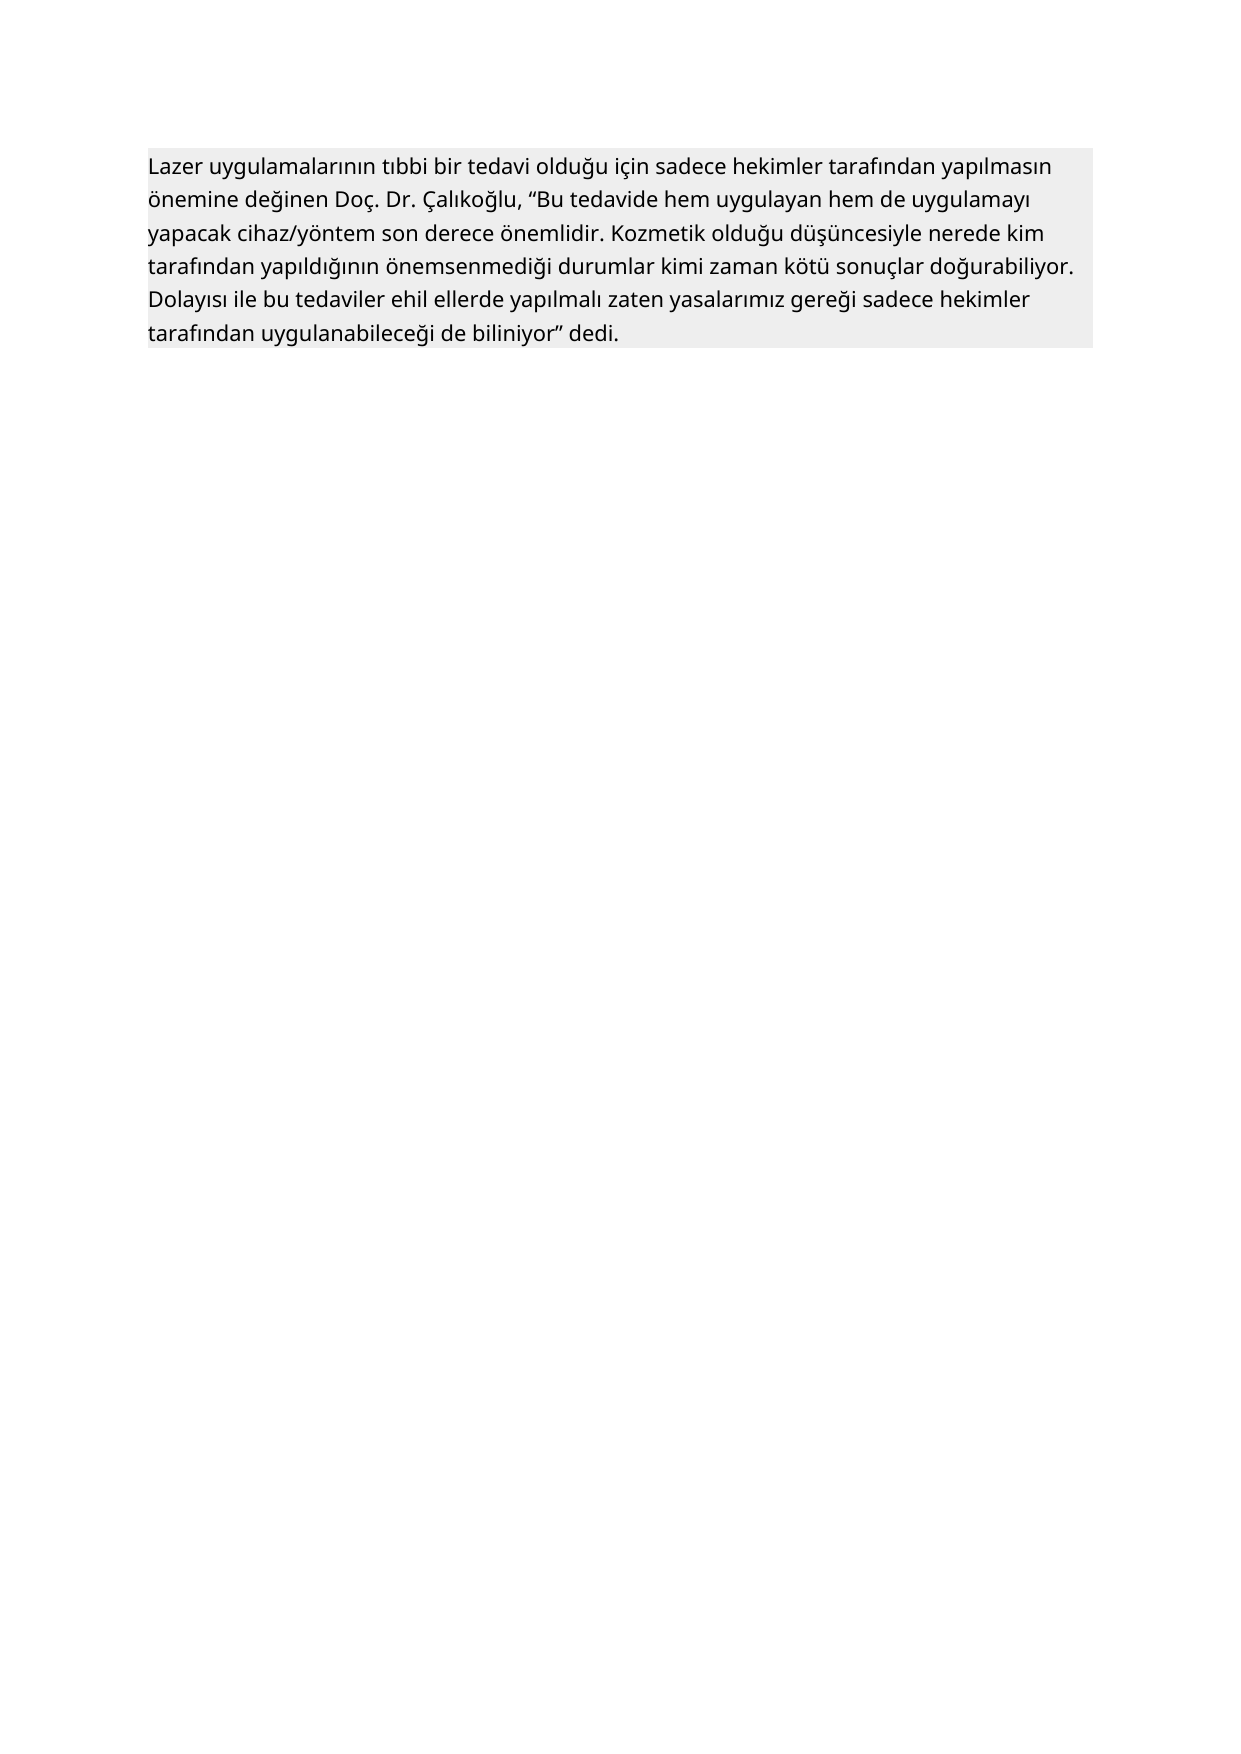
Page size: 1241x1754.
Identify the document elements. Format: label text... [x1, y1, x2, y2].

text Lazer uygulamalarının tıbbi bir tedavi olduğu için sadece hekimler tarafından yapılmasın önemine değinen Doç. Dr. Çalıkoğlu, “Bu tedavide hem uygulayan hem de uygulamayı yapacak cihaz/yöntem son derece önemlidir. Kozmetik olduğu düşüncesiyle nerede kim tarafından yapıldığının önemsenmediği durumlar kimi zaman kötü sonuçlar doğurabiliyor. Dolayısı ile bu tedaviler ehil ellerde yapılmalı zaten yasalarımız gereği sadece hekimler tarafından uygulanabileceği de biliniyor” dedi. [148, 148, 1093, 348]
